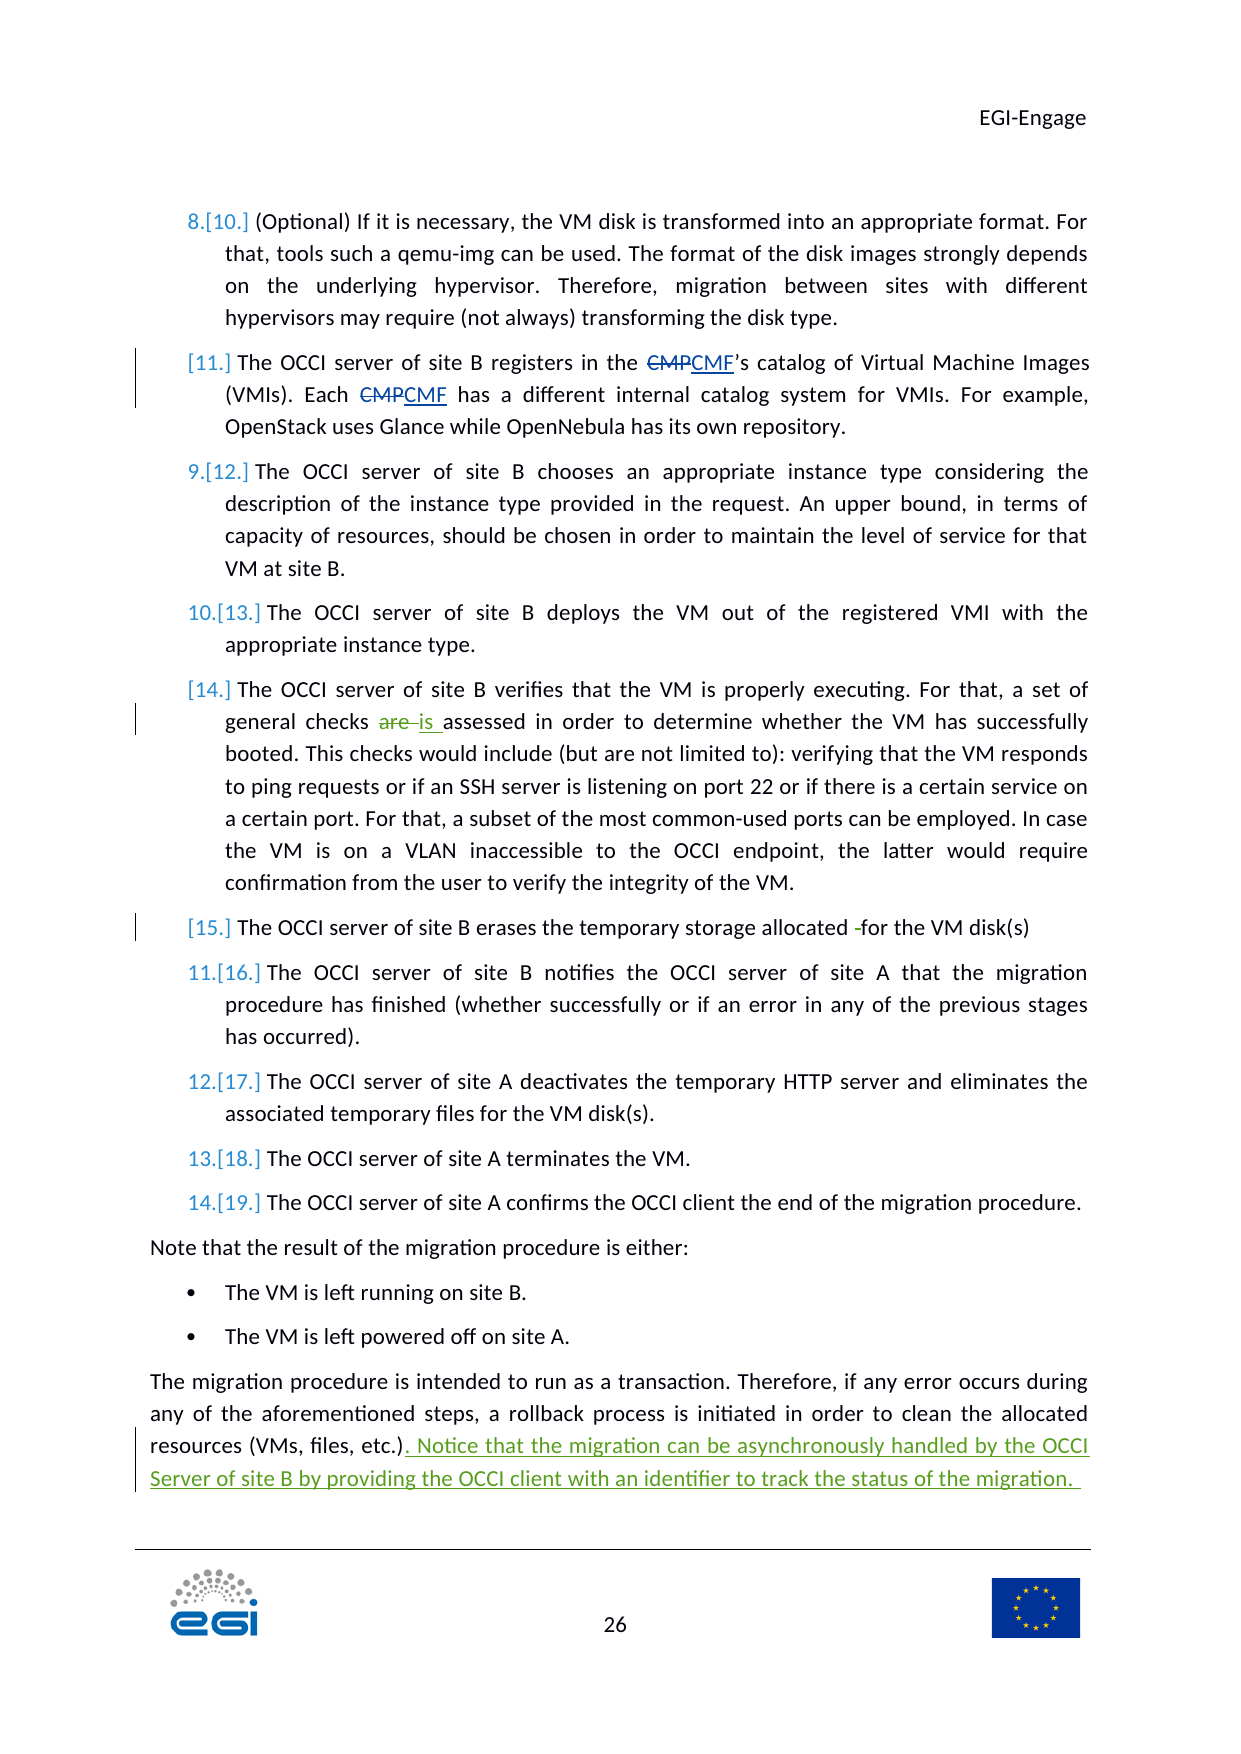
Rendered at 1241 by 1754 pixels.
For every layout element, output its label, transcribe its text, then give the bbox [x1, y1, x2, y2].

list The OCCI server of site B chooses an appropriate instance type considering the description of the instance type provided in the request. An upper bound, in terms of capacity of resources, should be chosen in order to maintain the level of service for that VM at site B. [187, 457, 1090, 582]
list (Optional) If it is necessary, the VM disk is transformed into an appropriate format. For that, tools such a qemu-img can be used. The format of the disk images strongly depends on the underlying hypervisor. Therefore, migration between sites with different hypervisors may require (not always) transforming the disk type. [187, 207, 1090, 331]
picture [991, 1578, 1081, 1638]
list The OCCI server of site B erases the temporary storage allocated for the VM disk(s) [187, 913, 1090, 941]
list The VM is left running on site B. [187, 1278, 1090, 1306]
list The VM is left powered off on site A. [187, 1322, 1090, 1350]
text The migration procedure is intended to run as a transaction. Therefore, if any error occurs during any of the aforementioned steps, a rollback process is initiated in order to clean the allocated resources (VMs, files, etc.) [150, 1367, 1090, 1492]
list The OCCI server of site B deploys the VM out of the registered VMI with the appropriate instance type. [187, 598, 1090, 658]
list The OCCI server of site B notifies the OCCI server of site A that the migration procedure has finished (whether successfully or if an error in any of the previous stages has occurred). [187, 958, 1090, 1050]
list The OCCI server of site B verifies that the VM is properly executing. For that, a set of general checks assessed in order to determine whether the VM has successfully booted. This checks would include (but are not limited to): verifying that the VM responds to ping requests or if an SSH server is listening on port 22 or if there is a certain service on a certain port. For that, a subset of the most common-used ports can be employed. In case the VM is on a VLAN inaccessible to the OCCI endpoint, the latter would require confirmation from the user to verify the integrity of the VM. [187, 675, 1090, 896]
list The OCCI server of site A confirms the OCCI client the end of the migration procedure. [187, 1188, 1090, 1216]
list The OCCI server of site A terminates the VM. [187, 1144, 1090, 1172]
picture [150, 1567, 276, 1638]
list The OCCI server of site A deactivates the temporary HTTP server and eliminates the associated temporary files for the VM disk(s). [187, 1067, 1090, 1127]
text Note that the result of the migration procedure is either: [150, 1233, 1090, 1261]
list The OCCI server of site B registers in the ’s catalog of Virtual Machine Images (VMIs). Each has a different internal catalog system for VMIs. For example, OpenStack uses Glance while OpenNebula has its own repository. [187, 348, 1090, 440]
